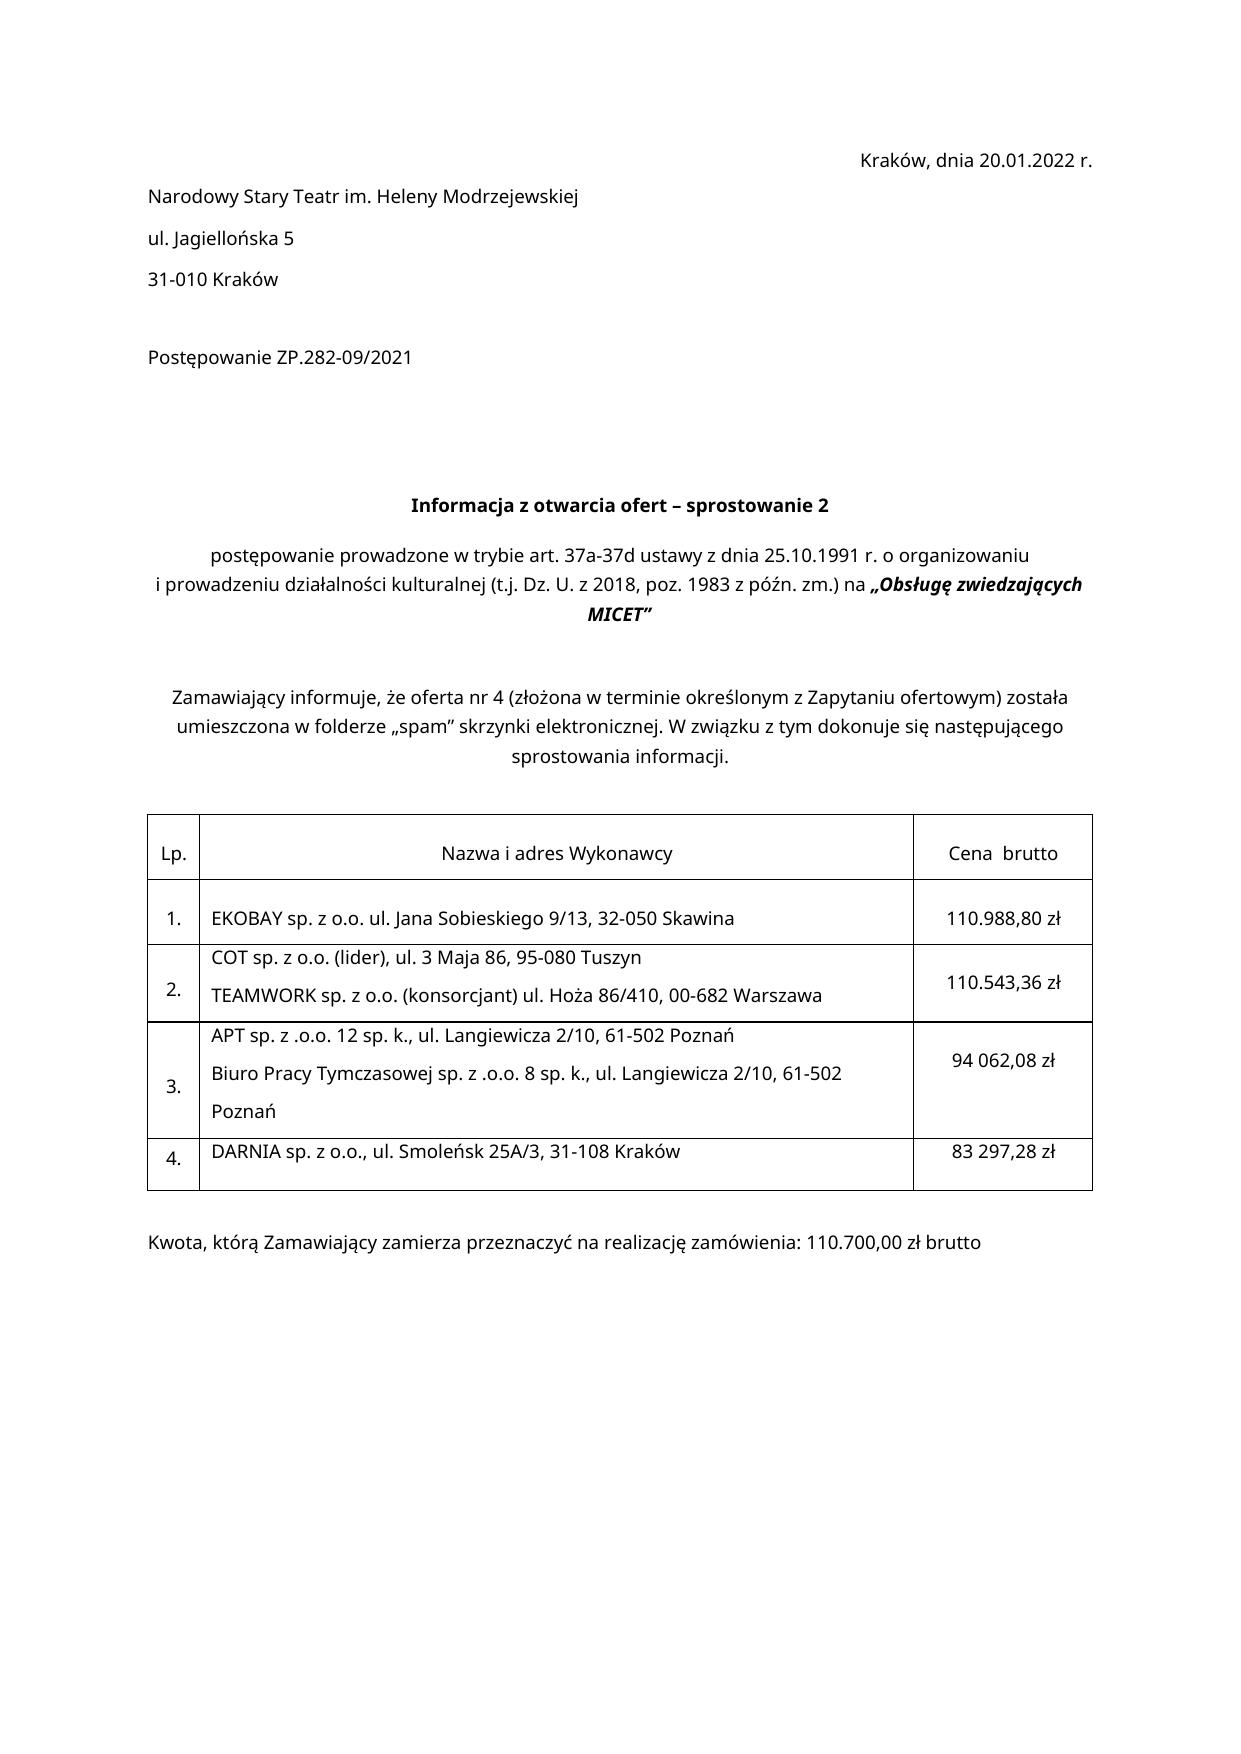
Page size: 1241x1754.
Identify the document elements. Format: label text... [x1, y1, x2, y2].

table_cell 1. [148, 880, 199, 943]
text Kwota, którą Zamawiający zamierza przeznaczyć na realizację zamówienia: 110.700,00 zł brutto [148, 1229, 1093, 1255]
table_cell 83 297,28 zł [914, 1139, 1092, 1190]
table_cell 2. [148, 945, 199, 1021]
table_cell 3. [148, 1023, 199, 1137]
table_cell 4. [148, 1139, 199, 1190]
table_cell COT sp. z o.o. (lider), ul. 3 Maja 86, 95-080 Tuszyn TEAMWORK sp. z o.o. (konsorcjant) ul. Hoża 86/410, 00-682 Warszawa [200, 945, 913, 1021]
text ul. Jagiellońska 5 [148, 225, 1093, 250]
text postępowanie prowadzone w trybie art. 37a-37d ustawy z dnia 25.10.1991 r. o organizowaniu i prowadzeniu działalności kulturalnej (t.j. Dz. U. z 2018, poz. 1983 z późn. zm.) na „Obsługę zwiedzających MICET” [148, 542, 1093, 626]
table_cell DARNIA sp. z o.o., ul. Smoleńsk 25A/3, 31-108 Kraków [200, 1139, 913, 1190]
table_header Cena brutto [914, 815, 1092, 879]
table_cell 94 062,08 zł [914, 1023, 1092, 1137]
text Narodowy Stary Teatr im. Heleny Modrzejewskiej [148, 183, 1093, 209]
table_cell 110.988,80 zł [914, 880, 1092, 943]
table_header Nazwa i adres Wykonawcy [200, 815, 913, 879]
table_cell APT sp. z .o.o. 12 sp. k., ul. Langiewicza 2/10, 61-502 Poznań Biuro Pracy Tymczasowej sp. z .o.o. 8 sp. k., ul. Langiewicza 2/10, 61-502 Poznań [200, 1023, 913, 1137]
text Kraków, dnia 20.01.2022 r. [148, 148, 1093, 173]
table_cell EKOBAY sp. z o.o. ul. Jana Sobieskiego 9/13, 32-050 Skawina [200, 880, 913, 943]
text Informacja z otwarcia ofert – sprostowanie 2 [148, 492, 1093, 518]
text Postępowanie ZP.282-09/2021 [148, 344, 1093, 369]
table_cell 110.543,36 zł [914, 945, 1092, 1021]
text 31-010 Kraków [148, 267, 1093, 292]
table_header Lp. [148, 815, 199, 879]
text Zamawiający informuje, że oferta nr 4 (złożona w terminie określonym z Zapytaniu ofertowym) została umieszczona w folderze „spam” skrzynki elektronicznej. W związku z tym dokonuje się następującego sprostowania informacji. [148, 684, 1093, 768]
